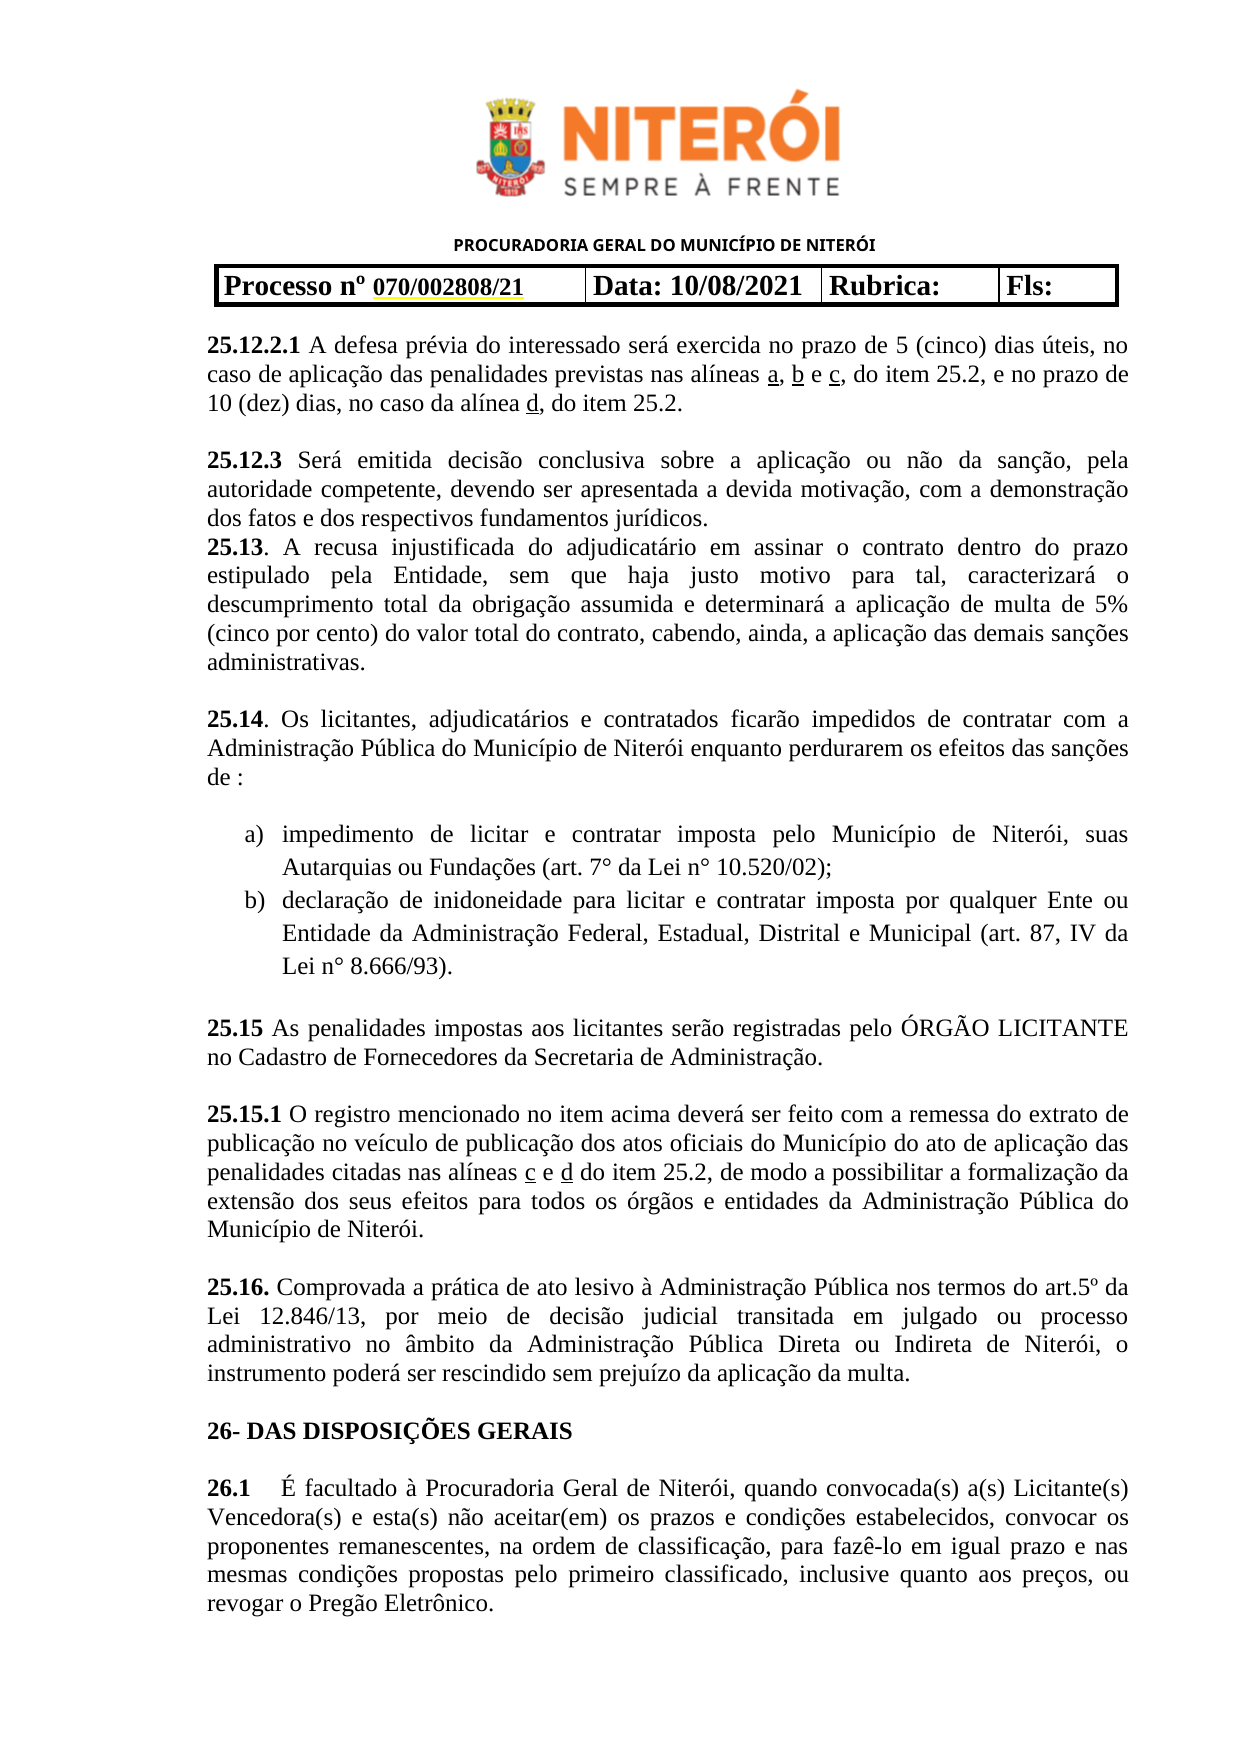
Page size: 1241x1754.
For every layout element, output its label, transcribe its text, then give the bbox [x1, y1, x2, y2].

list impedimento de licitar e contratar imposta pelo Município de Niterói, suas Autarquias ou Fundações (art. 7° da Lei n° 10.520/02); [244, 819, 1129, 881]
text 25.14. Os licitantes, adjudicatários e contratados ficarão impedidos de contratar com a Administração Pública do Município de Niterói enquanto perdurarem os efeitos das sanções de : [207, 704, 1129, 791]
text 25.16. Comprovada a prática de ato lesivo à Administração Pública nos termos do art.5º da Lei 12.846/13, por meio de decisão judicial transitada em julgado ou processo administrativo no âmbito da Administração Pública Direta ou Indireta de Niterói, o instrumento poderá ser rescindido sem prejuízo da aplicação da multa. [207, 1272, 1129, 1387]
list declaração de inidoneidade para licitar e contratar imposta por qualquer Ente ou Entidade da Administração Federal, Estadual, Distrital e Municipal (art. 87, IV da Lei n° 8.666/93). [244, 885, 1129, 980]
picture [465, 75, 864, 211]
text 26- DAS DISPOSIÇÕES GERAIS [207, 1416, 1129, 1444]
text 25.15.1 O registro mencionado no item acima deverá ser feito com a remessa do extrato de publicação no veículo de publicação dos atos oficiais do Município do ato de aplicação das penalidades citadas nas alíneas c e d do item 25.2, de modo a possibilitar a formalização da extensão dos seus efeitos para todos os órgãos e entidades da Administração Pública do Município de Niterói. [207, 1099, 1129, 1243]
text 25.12.2.1 A defesa prévia do interessado será exercida no prazo de 5 (cinco) dias úteis, no caso de aplicação das penalidades previstas nas alíneas a, b e c, do item 25.2, e no prazo de 10 (dez) dias, no caso da alínea d, do item 25.2. [207, 331, 1129, 417]
text 26.1 É facultado à Procuradoria Geral de Niterói, quando convocada(s) a(s) Licitante(s) Vencedora(s) e esta(s) não aceitar(em) os prazos e condições estabelecidos, convocar os proponentes remanescentes, na ordem de classificação, para fazê-lo em igual prazo e nas mesmas condições propostas pelo primeiro classificado, inclusive quanto aos preços, ou revogar o Pregão Eletrônico. [207, 1473, 1129, 1617]
text 25.12.3 Será emitida decisão conclusiva sobre a aplicação ou não da sanção, pela autoridade competente, devendo ser apresentada a devida motivação, com a demonstração dos fatos e dos respectivos fundamentos jurídicos. [207, 446, 1129, 532]
text 25.15 As penalidades impostas aos licitantes serão registradas pelo ÓRGÃO LICITANTE no Cadastro de Fornecedores da Secretaria de Administração. [207, 1013, 1129, 1071]
text 25.13. A recusa injustificada do adjudicatário em assinar o contrato dentro do prazo estipulado pela Entidade, sem que haja justo motivo para tal, caracterizará o descumprimento total da obrigação assumida e determinará a aplicação de multa de 5% (cinco por cento) do valor total do contrato, cabendo, ainda, a aplicação das demais sanções administrativas. [207, 532, 1129, 676]
